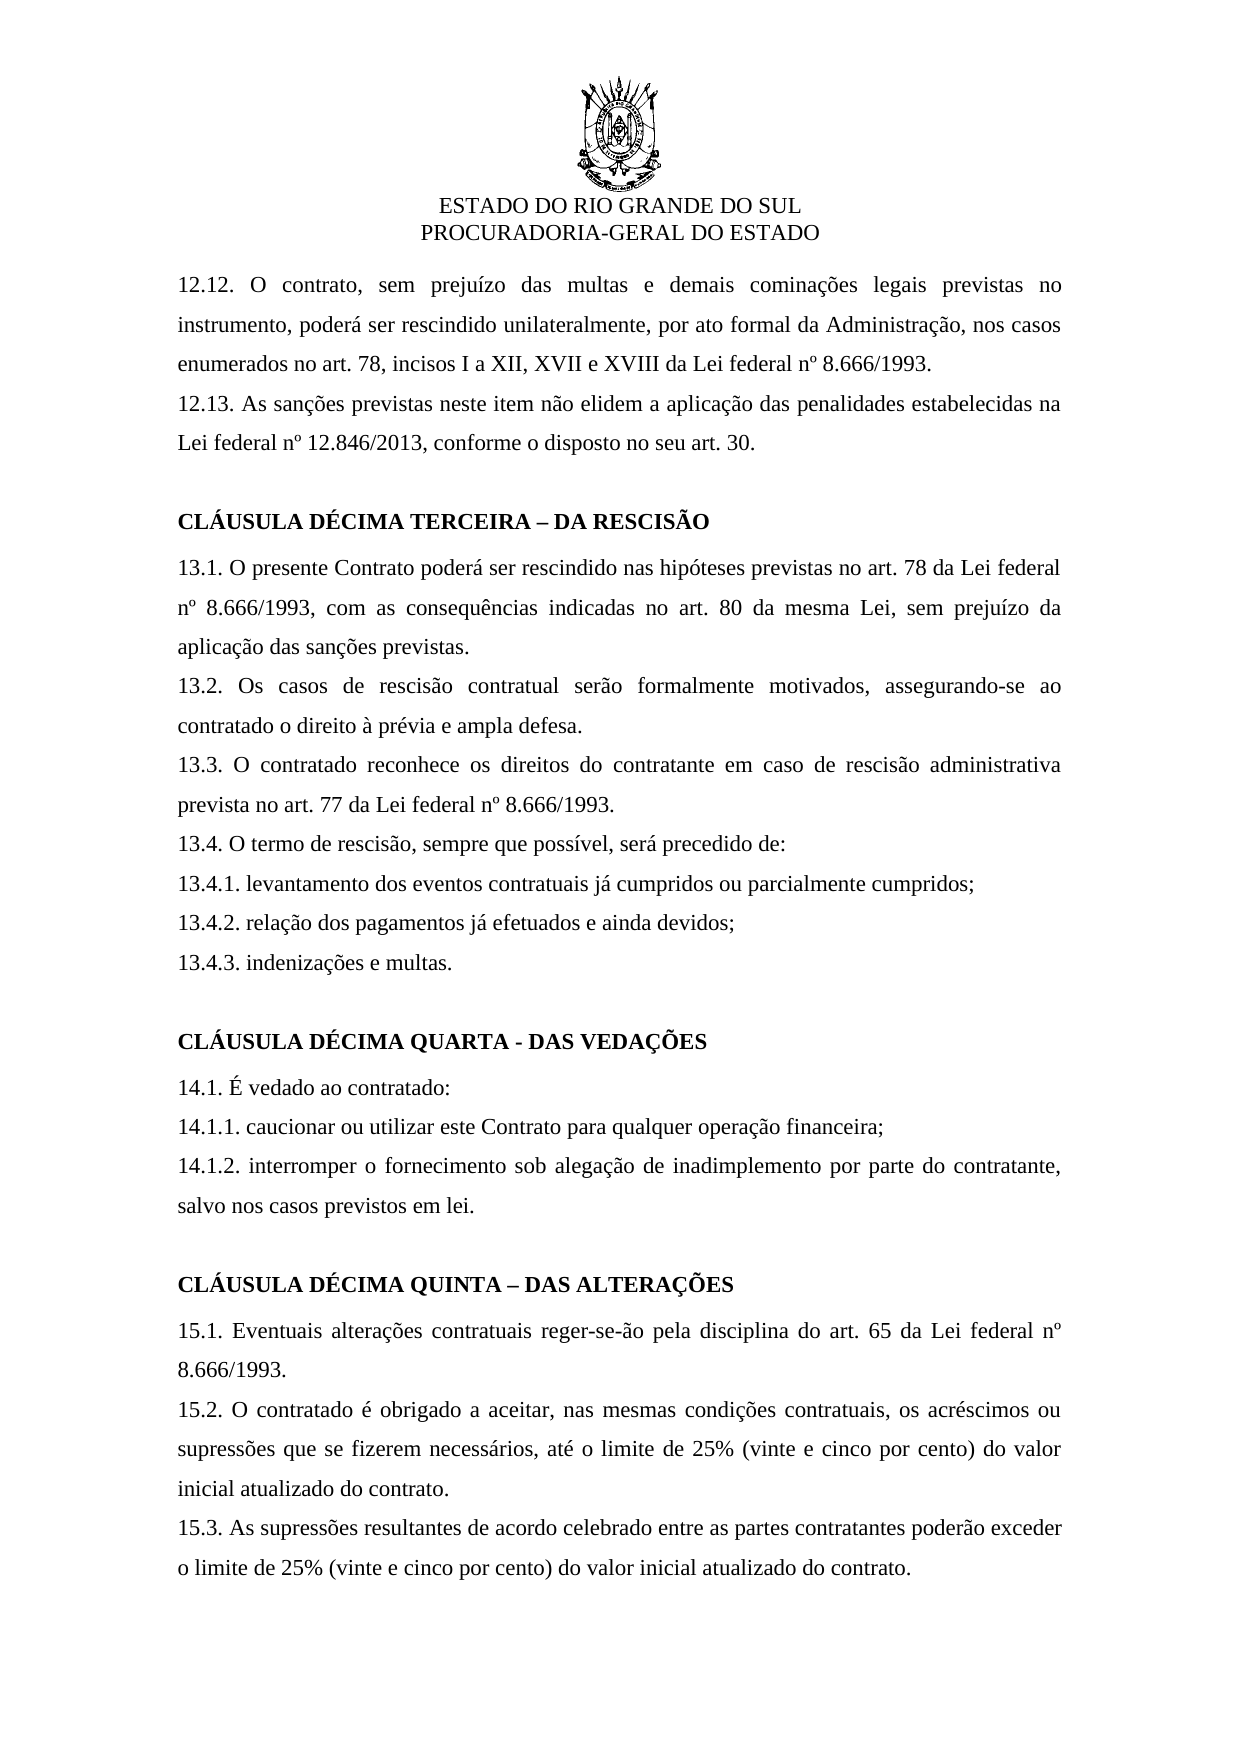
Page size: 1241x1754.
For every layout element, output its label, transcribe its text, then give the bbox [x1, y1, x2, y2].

text 13.4.3. indenizações e multas. [177, 949, 1063, 975]
text 14.1. É vedado ao contratado: [177, 1073, 1063, 1100]
text 13.4.1. levantamento dos eventos contratuais já cumpridos ou parcialmente cumpridos; [177, 870, 1063, 896]
text 13.4.2. relação dos pagamentos já efetuados e ainda devidos; [177, 909, 1063, 936]
subtitle CLÁUSULA DÉCIMA TERCEIRA – DA RESCISÃO [177, 508, 1063, 535]
subtitle CLÁUSULA DÉCIMA QUINTA – DAS ALTERAÇÕES [177, 1271, 1063, 1297]
subtitle CLÁUSULA DÉCIMA QUARTA - DAS VEDAÇÕES [177, 1028, 1063, 1054]
text 15.3. As supressões resultantes de acordo celebrado entre as partes contratantes poderão exceder o limite de 25% (vinte e cinco por cento) do valor inicial atualizado do contrato. [177, 1514, 1063, 1580]
text 15.1. Eventuais alterações contratuais reger-se-ão pela disciplina do art. 65 da Lei federal nº 8.666/1993. [177, 1317, 1063, 1382]
text 13.1. O presente Contrato poderá ser rescindido nas hipóteses previstas no art. 78 da Lei federal nº 8.666/1993, com as consequências indicadas no art. 80 da mesma Lei, sem prejuízo da aplicação das sanções previstas. [177, 554, 1063, 659]
text 13.2. Os casos de rescisão contratual serão formalmente motivados, assegurando-se ao contratado o direito à prévia e ampla defesa. [177, 672, 1063, 738]
text 13.3. O contratado reconhece os direitos do contratante em caso de rescisão administrativa prevista no art. 77 da Lei federal nº 8.666/1993. [177, 751, 1063, 817]
text 13.4. O termo de rescisão, sempre que possível, será precedido de: [177, 830, 1063, 857]
text 15.2. O contratado é obrigado a aceitar, nas mesmas condições contratuais, os acréscimos ou supressões que se fizerem necessários, até o limite de 25% (vinte e cinco por cento) do valor inicial atualizado do contrato. [177, 1396, 1063, 1501]
text 14.1.2. interromper o fornecimento sob alegação de inadimplemento por parte do contratante, salvo nos casos previstos em lei. [177, 1152, 1063, 1218]
text 12.13. As sanções previstas neste item não elidem a aplicação das penalidades estabelecidas na Lei federal nº 12.846/2013, conforme o disposto no seu art. 30. [177, 390, 1063, 456]
text 14.1.1. caucionar ou utilizar este Contrato para qualquer operação financeira; [177, 1113, 1063, 1139]
text 12.12. O contrato, sem prejuízo das multas e demais cominações legais previstas no instrumento, poderá ser rescindido unilateralmente, por ato formal da Administração, nos casos enumerados no art. 78, incisos I a XII, XVII e XVIII da Lei federal nº 8.666/1993. [177, 271, 1063, 377]
picture [576, 73, 664, 193]
